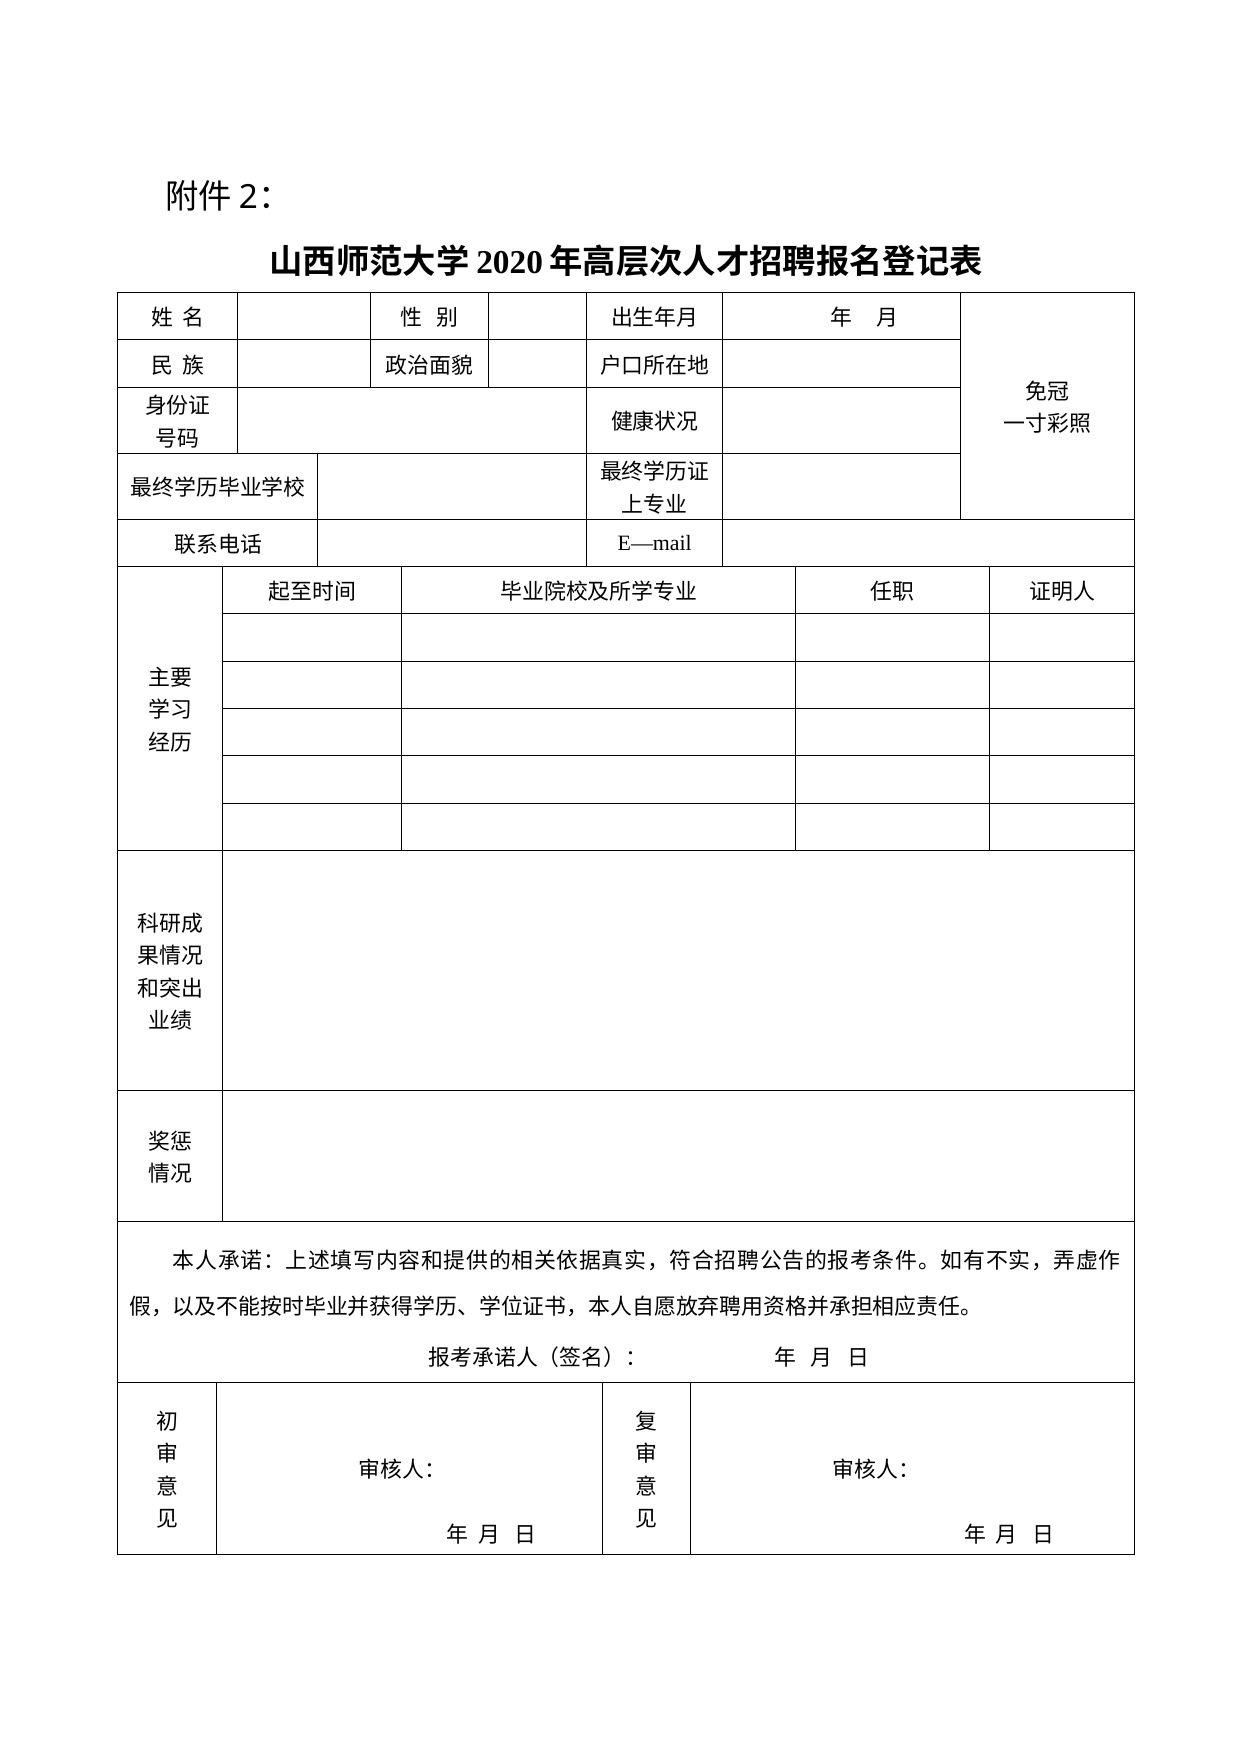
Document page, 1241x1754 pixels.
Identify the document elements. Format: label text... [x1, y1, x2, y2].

table_cell 民 族 [118, 340, 237, 387]
table_cell [223, 851, 1134, 1090]
table_cell [223, 804, 401, 850]
table_cell [223, 662, 401, 708]
table_cell 毕业院校及所学专业 [402, 567, 795, 613]
table_cell 复 审 意 见 [603, 1383, 690, 1553]
table_cell 本人承诺：上述填写内容和提供的相关依据真实，符合招聘公告的报考条件。如有不实，弄虚作假，以及不能按时毕业并获得学历、学位证书，本人自愿放弃聘用资格并承担相应责任。 报考承诺人（签名）： 年 月 日 [118, 1222, 1134, 1382]
table_cell 任职 [796, 567, 989, 613]
table_cell [990, 756, 1134, 802]
table_cell [223, 756, 401, 802]
table_cell [796, 756, 989, 802]
table_cell [796, 614, 989, 661]
table_cell 最终学历毕业学校 [118, 454, 317, 519]
table_cell 审核人： 年 月 日 [691, 1383, 1134, 1553]
table_cell [402, 614, 795, 661]
table_cell E—mail [587, 520, 722, 566]
table_cell [223, 709, 401, 755]
table_cell [489, 340, 586, 387]
table_cell [318, 520, 586, 566]
text 附件2： [165, 162, 1087, 227]
table_cell [223, 614, 401, 661]
table_cell 证明人 [990, 567, 1134, 613]
table_cell [723, 454, 960, 519]
table_cell 联系电话 [118, 520, 317, 566]
table_cell [402, 756, 795, 802]
table_cell 主要 学习 经历 [118, 567, 222, 850]
table_cell [796, 804, 989, 850]
table_cell [223, 1091, 1134, 1221]
table_cell [990, 804, 1134, 850]
table_cell [402, 709, 795, 755]
table_header [489, 293, 586, 339]
table_cell [723, 520, 1134, 566]
table_cell 审核人： 年 月 日 [217, 1383, 602, 1553]
table_cell 身份证 号码 [118, 388, 237, 453]
table_cell 初 审 意 见 [118, 1383, 216, 1553]
text 山西师范大学2020年高层次人才招聘报名登记表 [165, 227, 1087, 292]
table_cell [402, 804, 795, 850]
table_cell [318, 454, 586, 519]
table_cell 奖惩 情况 [118, 1091, 222, 1221]
table_header 性 别 [371, 293, 488, 339]
table_cell [402, 662, 795, 708]
table_cell 健康状况 [587, 388, 722, 453]
table_header 姓 名 [118, 293, 237, 339]
table_cell [723, 340, 960, 387]
table_cell [723, 388, 960, 453]
table_cell [990, 709, 1134, 755]
table_cell 起至时间 [223, 567, 401, 613]
table_header 免冠 一寸彩照 [961, 293, 1134, 519]
table_header [238, 293, 370, 339]
table_cell 最终学历证上专业 [587, 454, 722, 519]
table_cell [238, 388, 586, 453]
table_cell [990, 614, 1134, 661]
table_cell [238, 340, 370, 387]
table_cell [796, 662, 989, 708]
table_header 出生年月 [587, 293, 722, 339]
table_header 年 月 [723, 293, 960, 339]
table_cell [796, 709, 989, 755]
table_cell 户口所在地 [587, 340, 722, 387]
table_cell [990, 662, 1134, 708]
table_cell 政治面貌 [371, 340, 488, 387]
table_cell 科研成果情况和突出业绩 [118, 851, 222, 1090]
